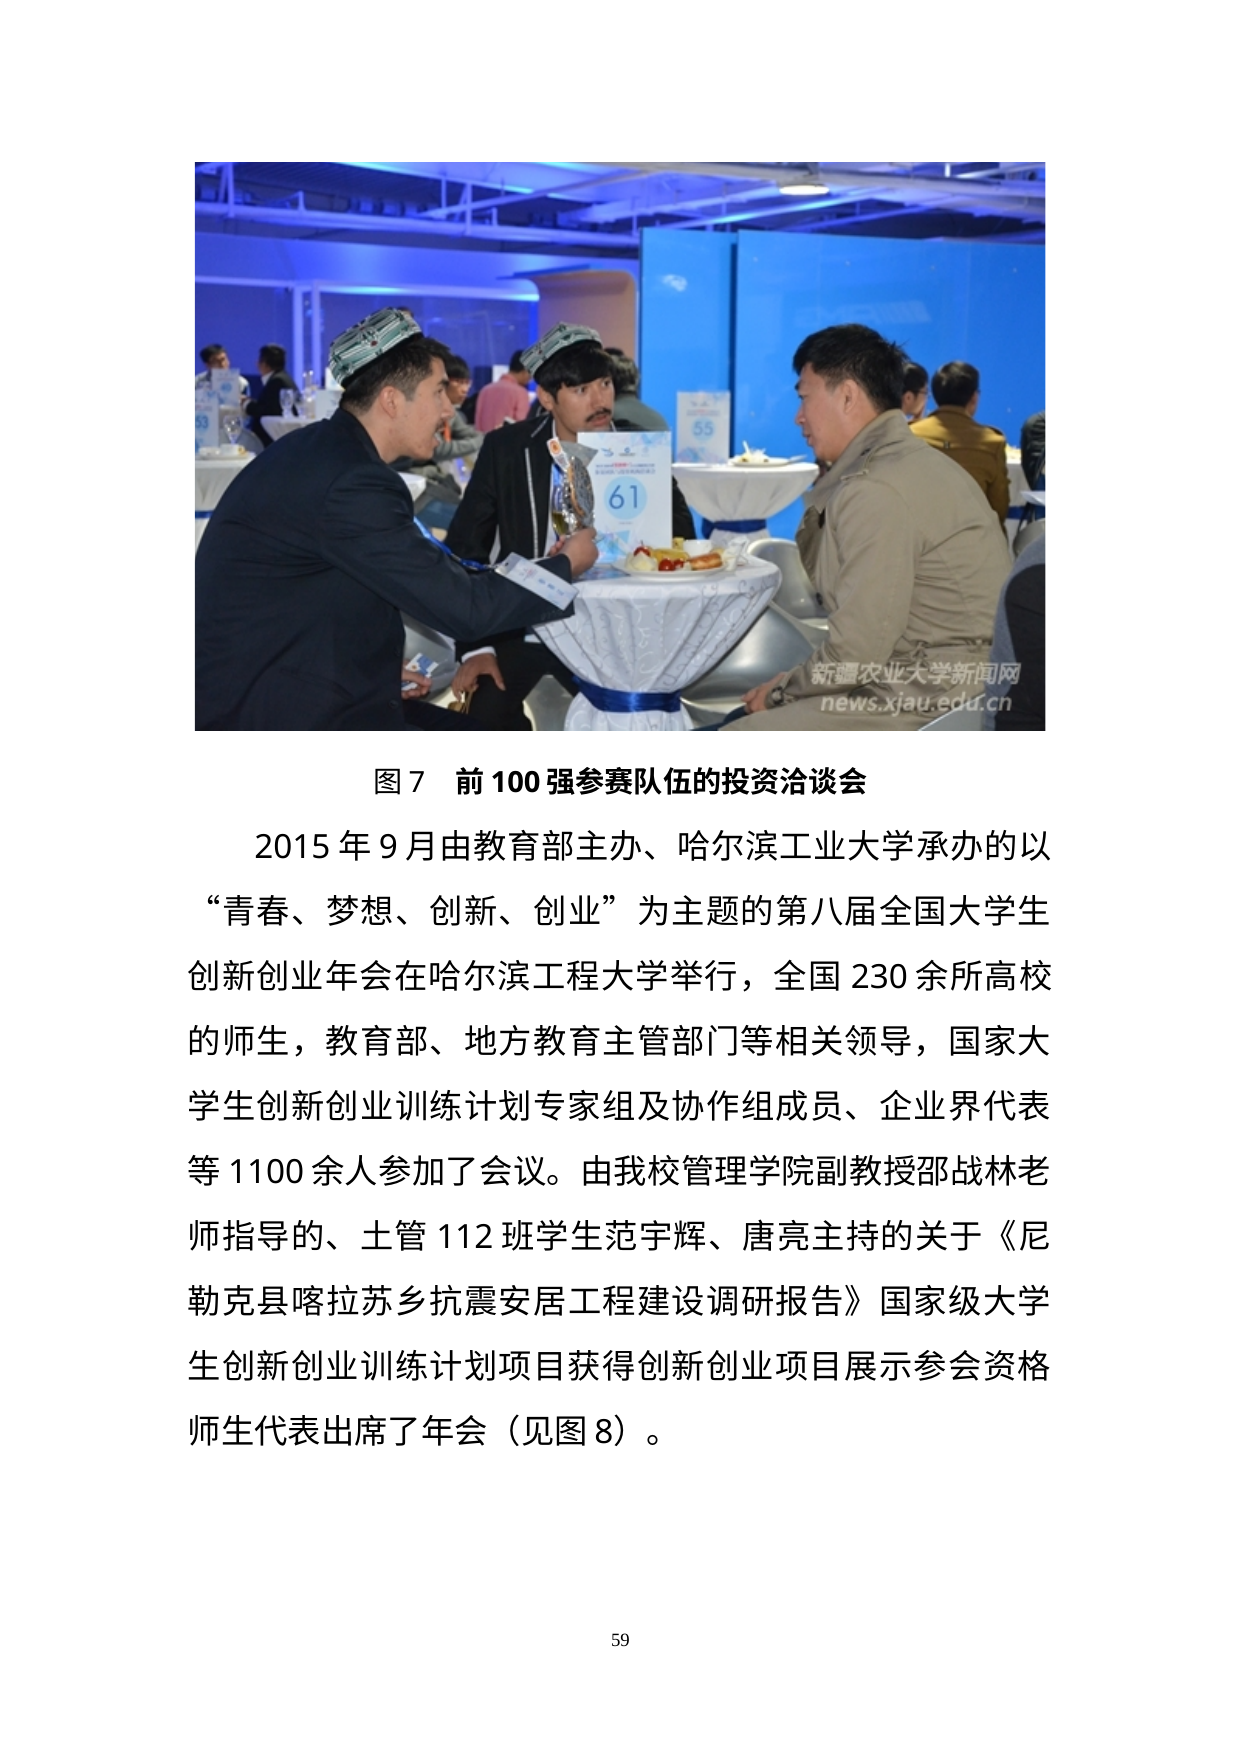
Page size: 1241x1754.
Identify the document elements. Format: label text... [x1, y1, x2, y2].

text 图7 前100强参赛队伍的投资洽谈会 [187, 747, 1053, 812]
picture [194, 162, 1046, 731]
text 2015年9月由教育部主办、哈尔滨工业大学承办的以“青春、梦想、创新、创业”为主题的第八届全国大学生创新创业年会在哈尔滨工程大学举行，全国230余所高校的师生，教育部、地方教育主管部门等相关领导，国家大学生创新创业训练计划专家组及协作组成员、企业界代表等1100余人参加了会议。由我校管理学院副教授邵战林老师指导的、土管112班学生范宇辉、唐亮主持的关于《尼勒克县喀拉苏乡抗震安居工程建设调研报告》国家级大学生创新创业训练计划项目获得创新创业项目展示参会资格，师生代表出席了年会（见图8）。 [187, 812, 1053, 1462]
